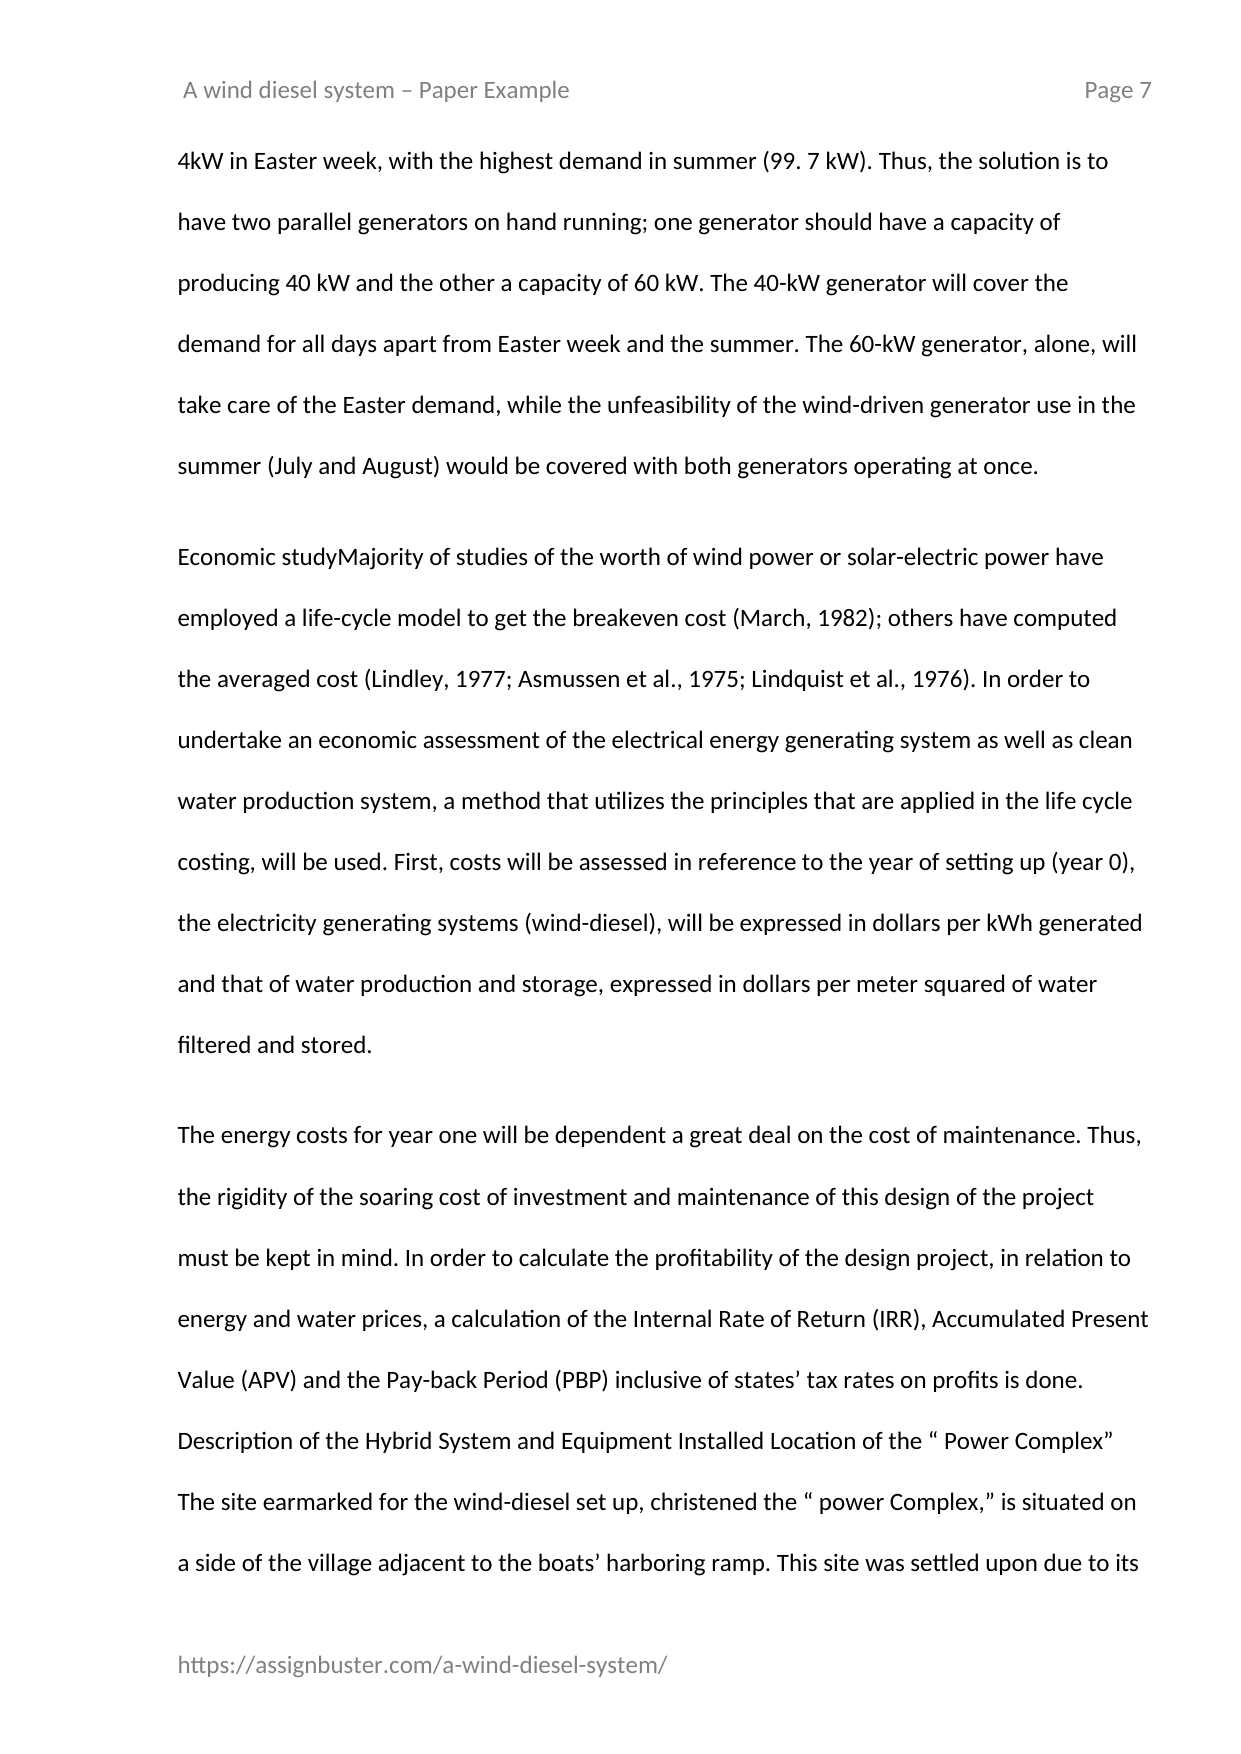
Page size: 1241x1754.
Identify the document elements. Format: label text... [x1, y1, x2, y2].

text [177, 1119, 1152, 1577]
text 4kW in Easter week, with the highest demand in summer (99. 7 kW). Thus, the solution is to have two parallel generators on hand running; one generator should have a capacity of producing 40 kW and the other a capacity of 60 kW. The 40-kW generator will cover the demand for all days apart from Easter week and the summer. The 60-kW generator, alone, will take care of the Easter demand, while the unfeasibility of the wind-driven generator use in the summer (July and August) would be covered with both generators operating at once. [177, 145, 1152, 481]
text Economic studyMajority of studies of the worth of wind power or solar-electric power have employed a life-cycle model to get the breakeven cost (March, 1982); others have computed the averaged cost (Lindley, 1977; Asmussen et al., 1975; Lindquist et al., 1976). In order to undertake an economic assessment of the electrical energy generating system as well as clean water production system, a method that utilizes the principles that are applied in the life cycle costing, will be used. First, costs will be assessed in reference to the year of setting up (year 0), the electricity generating systems (wind-diesel), will be expressed in dollars per kWh generated and that of water production and storage, expressed in dollars per meter squared of water filtered and stored. [177, 541, 1152, 1059]
